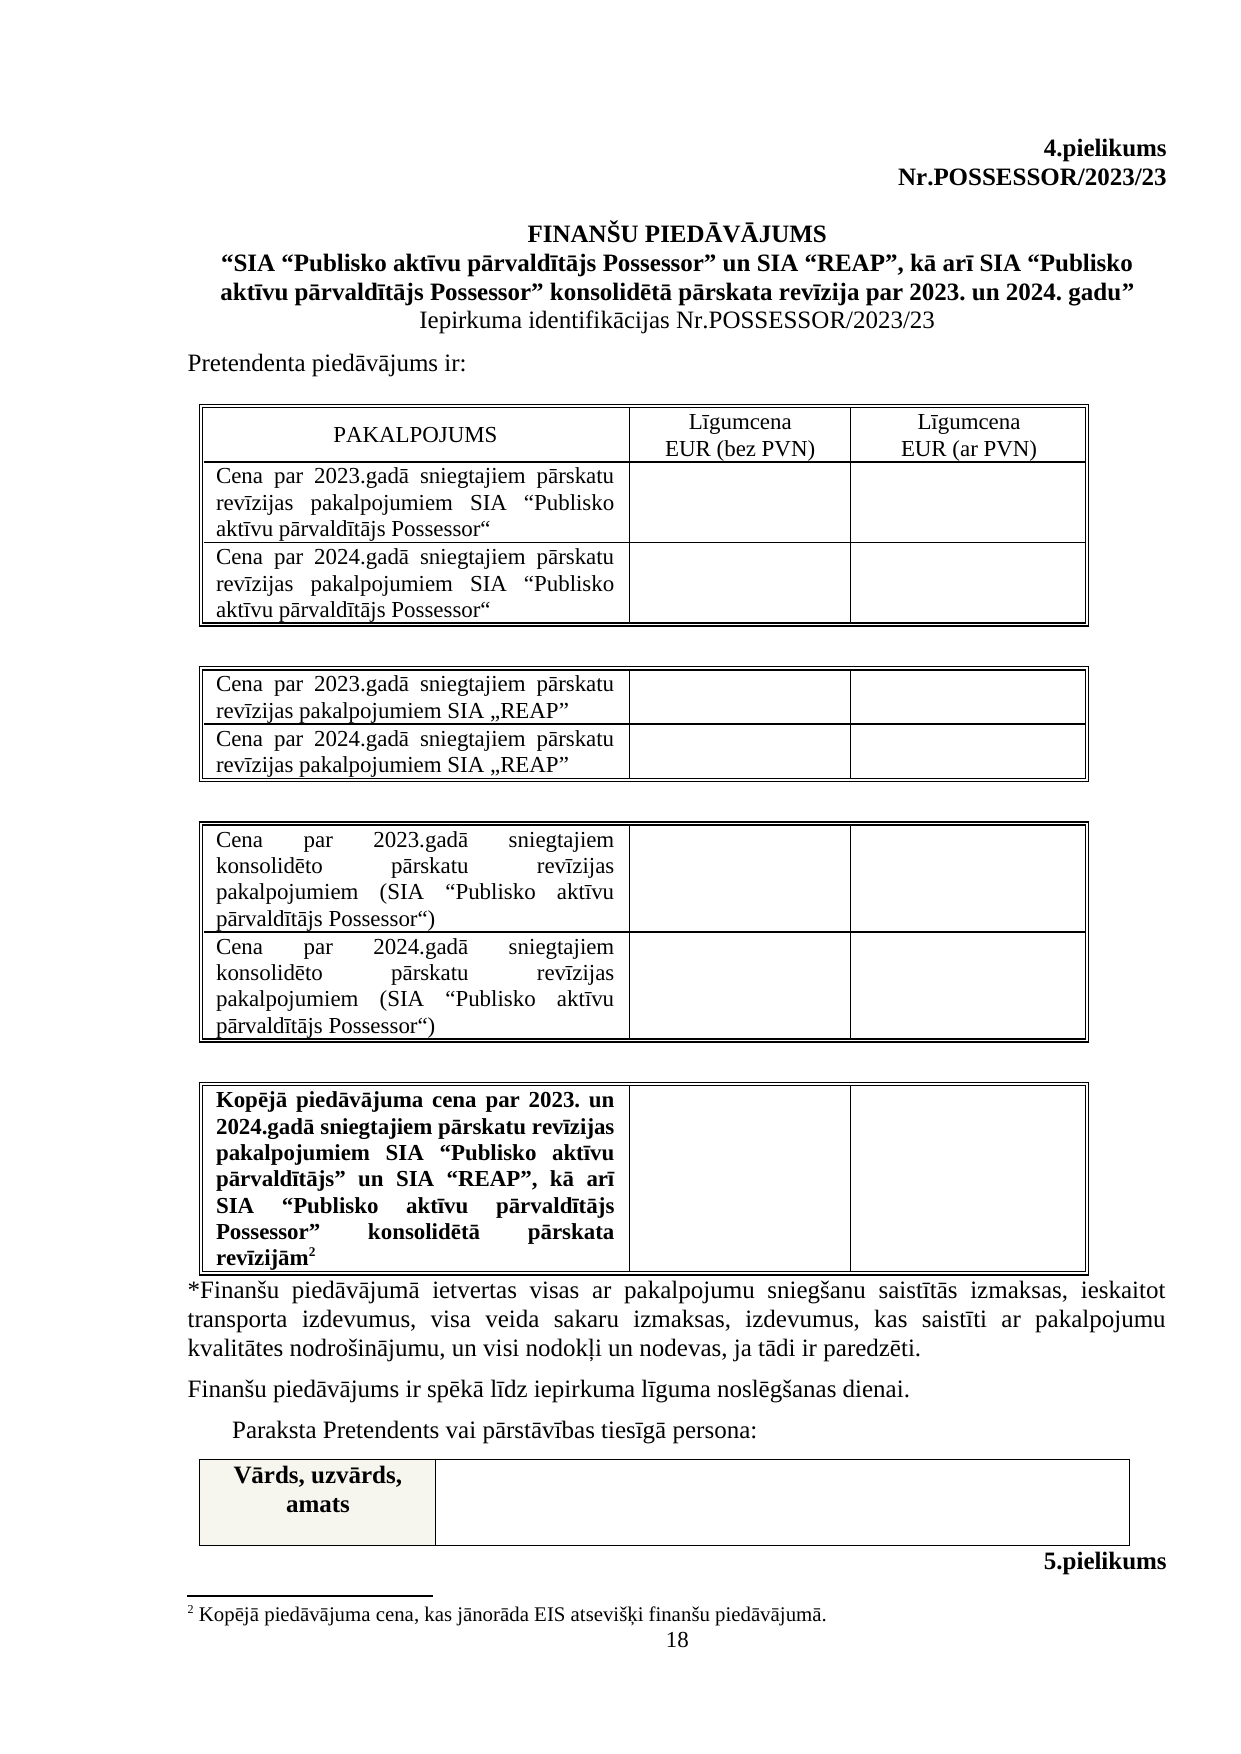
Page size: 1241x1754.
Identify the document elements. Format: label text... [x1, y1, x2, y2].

table_cell [630, 933, 850, 1038]
text FINANŠU PIEDĀVĀJUMS [187, 219, 1167, 248]
table_cell Cena par 2024.gadā sniegtajiem pārskatu revīzijas pakalpojumiem SIA „REAP” [203, 724, 629, 777]
table_cell [851, 933, 1085, 1038]
table_cell [851, 543, 1085, 622]
table_header [630, 826, 850, 931]
table_cell [630, 463, 850, 542]
table_cell Cena par 2024.gadā sniegtajiem konsolidēto pārskatu revīzijas pakalpojumiem (SIA “Publisko aktīvu pārvaldītājs Possessor“) [203, 932, 629, 1038]
table_header [851, 1086, 1085, 1271]
table_header [630, 671, 850, 723]
text 5.pielikums [187, 1546, 1167, 1575]
table_cell Cena par 2023.gadā sniegtajiem pārskatu revīzijas pakalpojumiem SIA “Publisko aktīvu pārvaldītājs Possessor“ [203, 462, 629, 542]
table_header pakaLpojums [203, 408, 629, 461]
table_cell [630, 725, 850, 777]
table_header Līgumcena EUR (ar PVN) [851, 408, 1085, 461]
text Pretendenta piedāvājums ir: [187, 348, 1167, 377]
text “SIA “Publisko aktīvu pārvaldītājs Possessor” un SIA “REAP”, kā arī SIA “Publisko aktīvu pārvaldītājs Possessor” konsolidētā pārskata revīzija par 2023. un 2024. gadu” [187, 248, 1167, 305]
table_cell [851, 725, 1085, 777]
table_cell [851, 463, 1085, 542]
text *Finanšu piedāvājumā ietvertas visas ar pakalpojumu sniegšanu saistītās izmaksas, ieskaitot transporta izdevumus, visa veida sakaru izmaksas, izdevumus, kas saistīti ar pakalpojumu kvalitātes nodrošinājumu, un visi nodokļi un nodevas, ja tādi ir paredzēti. [187, 1276, 1167, 1362]
table_header [851, 826, 1085, 931]
table_header [630, 1086, 850, 1271]
table_header Vārds, uzvārds, amats [200, 1460, 435, 1545]
table_header Kopējā piedāvājuma cena par 2023. un 2024.gadā sniegtajiem pārskatu revīzijas pakalpojumiem SIA “Publisko aktīvu pārvaldītājs” un SIA “REAP”, kā arī SIA “Publisko aktīvu pārvaldītājs Possessor” konsolidētā pārskata revīzijām [203, 1086, 629, 1271]
text Finanšu piedāvājums ir spēkā līdz iepirkuma līguma noslēgšanas dienai. [187, 1374, 1167, 1403]
table_cell Cena par 2024.gadā sniegtajiem pārskatu revīzijas pakalpojumiem SIA “Publisko aktīvu pārvaldītājs Possessor“ [203, 543, 629, 622]
text Iepirkuma identifikācijas Nr.POSSESSOR/2023/23 [187, 305, 1167, 334]
text 4.pielikums [187, 133, 1167, 162]
table_header Cena par 2023.gadā sniegtajiem konsolidēto pārskatu revīzijas pakalpojumiem (SIA “Publisko aktīvu pārvaldītājs Possessor“) [203, 826, 629, 931]
table_cell [630, 543, 850, 622]
text Nr.POSSESSOR/2023/23 [187, 162, 1167, 190]
table_header Līgumcena EUR (bez PVN) [630, 408, 850, 461]
table_header [436, 1460, 1129, 1545]
table_header Cena par 2023.gadā sniegtajiem pārskatu revīzijas pakalpojumiem SIA „REAP” [203, 671, 629, 723]
table_header [851, 671, 1085, 723]
text Paraksta Pretendents vai pārstāvības tiesīgā persona: [232, 1416, 1167, 1444]
